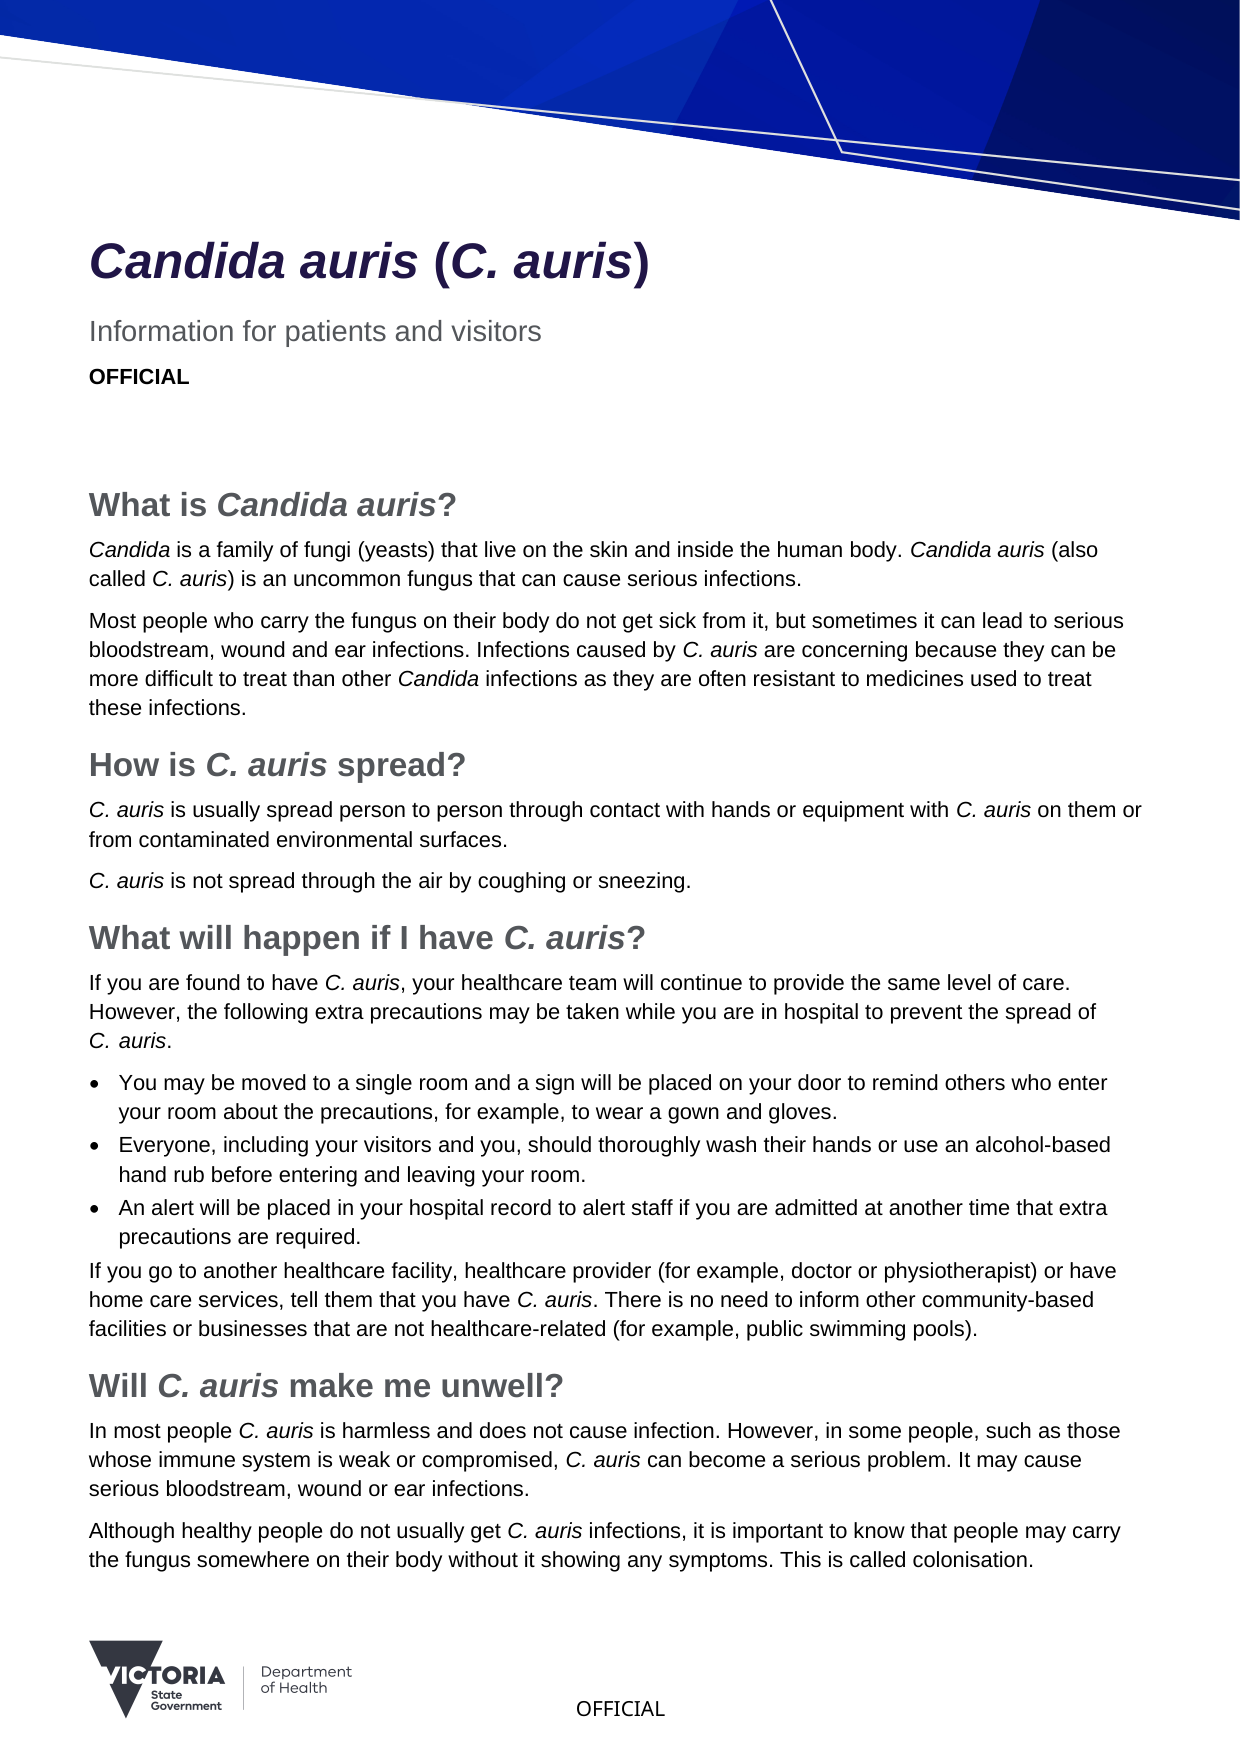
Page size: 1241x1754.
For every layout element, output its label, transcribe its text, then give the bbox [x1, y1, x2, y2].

text If you go to another healthcare facility, healthcare provider (for example, doctor or physiotherapist) or have home care services, tell them that you have C. auris. There is no need to inform other community-based facilities or businesses that are not healthcare-related (for example, public swimming pools). [89, 1254, 1152, 1341]
subtitle What will happen if I have C. auris? [89, 918, 1152, 957]
picture [0, 0, 1240, 224]
text C. auris is usually spread person to person through contact with hands or equipment with C. auris on them or from contaminated environmental surfaces. [89, 793, 1152, 852]
text Candida is a family of fungi (yeasts) that live on the skin and inside the human body. Candida auris (also called C. auris) is an uncommon fungus that can cause serious infections. [89, 533, 1152, 591]
subtitle Will C. auris make me unwell? [89, 1366, 1152, 1404]
text Everyone, including your visitors and you, should thoroughly wash their hands or use an alcohol-based hand rub before entering and leaving your room. [89, 1129, 1152, 1187]
text In most people C. auris is harmless and does not cause infection. However, in some people, such as those whose immune system is weak or compromised, C. auris can become a serious problem. It may cause serious bloodstream, wound or ear infections. [89, 1414, 1152, 1501]
table_header Candida auris (C. auris) [89, 71, 1167, 314]
text C. auris is not spread through the air by coughing or sneezing. [89, 864, 1152, 893]
text If you are found to have C. auris, your healthcare team will continue to provide the same level of care. However, the following extra precautions may be taken while you are in hospital to prevent the spread of C. auris. [89, 966, 1152, 1054]
picture [0, 1595, 1241, 1754]
text Although healthy people do not usually get C. auris infections, it is important to know that people may carry the fungus somewhere on their body without it showing any symptoms. This is called colonisation. [89, 1514, 1152, 1572]
subtitle How is C. auris spread? [89, 746, 1152, 784]
text You may be moved to a single room and a sign will be placed on your door to remind others who enter your room about the precautions, for example, to wear a gown and gloves. [89, 1066, 1152, 1124]
subtitle What is Candida auris? [89, 485, 1152, 524]
text Most people who carry the fungus on their body do not get sick from it, but sometimes it can lead to serious bloodstream, wound and ear infections. Infections caused by C. auris are concerning because they can be more difficult to treat than other Candida infections as they are often resistant to medicines used to treat these infections. [89, 604, 1152, 721]
table_cell Information for patients and visitors [89, 314, 1167, 360]
table_cell OFFICIAL [89, 360, 1167, 389]
text An alert will be placed in your hospital record to alert staff if you are admitted at another time that extra precautions are required. [89, 1191, 1152, 1249]
